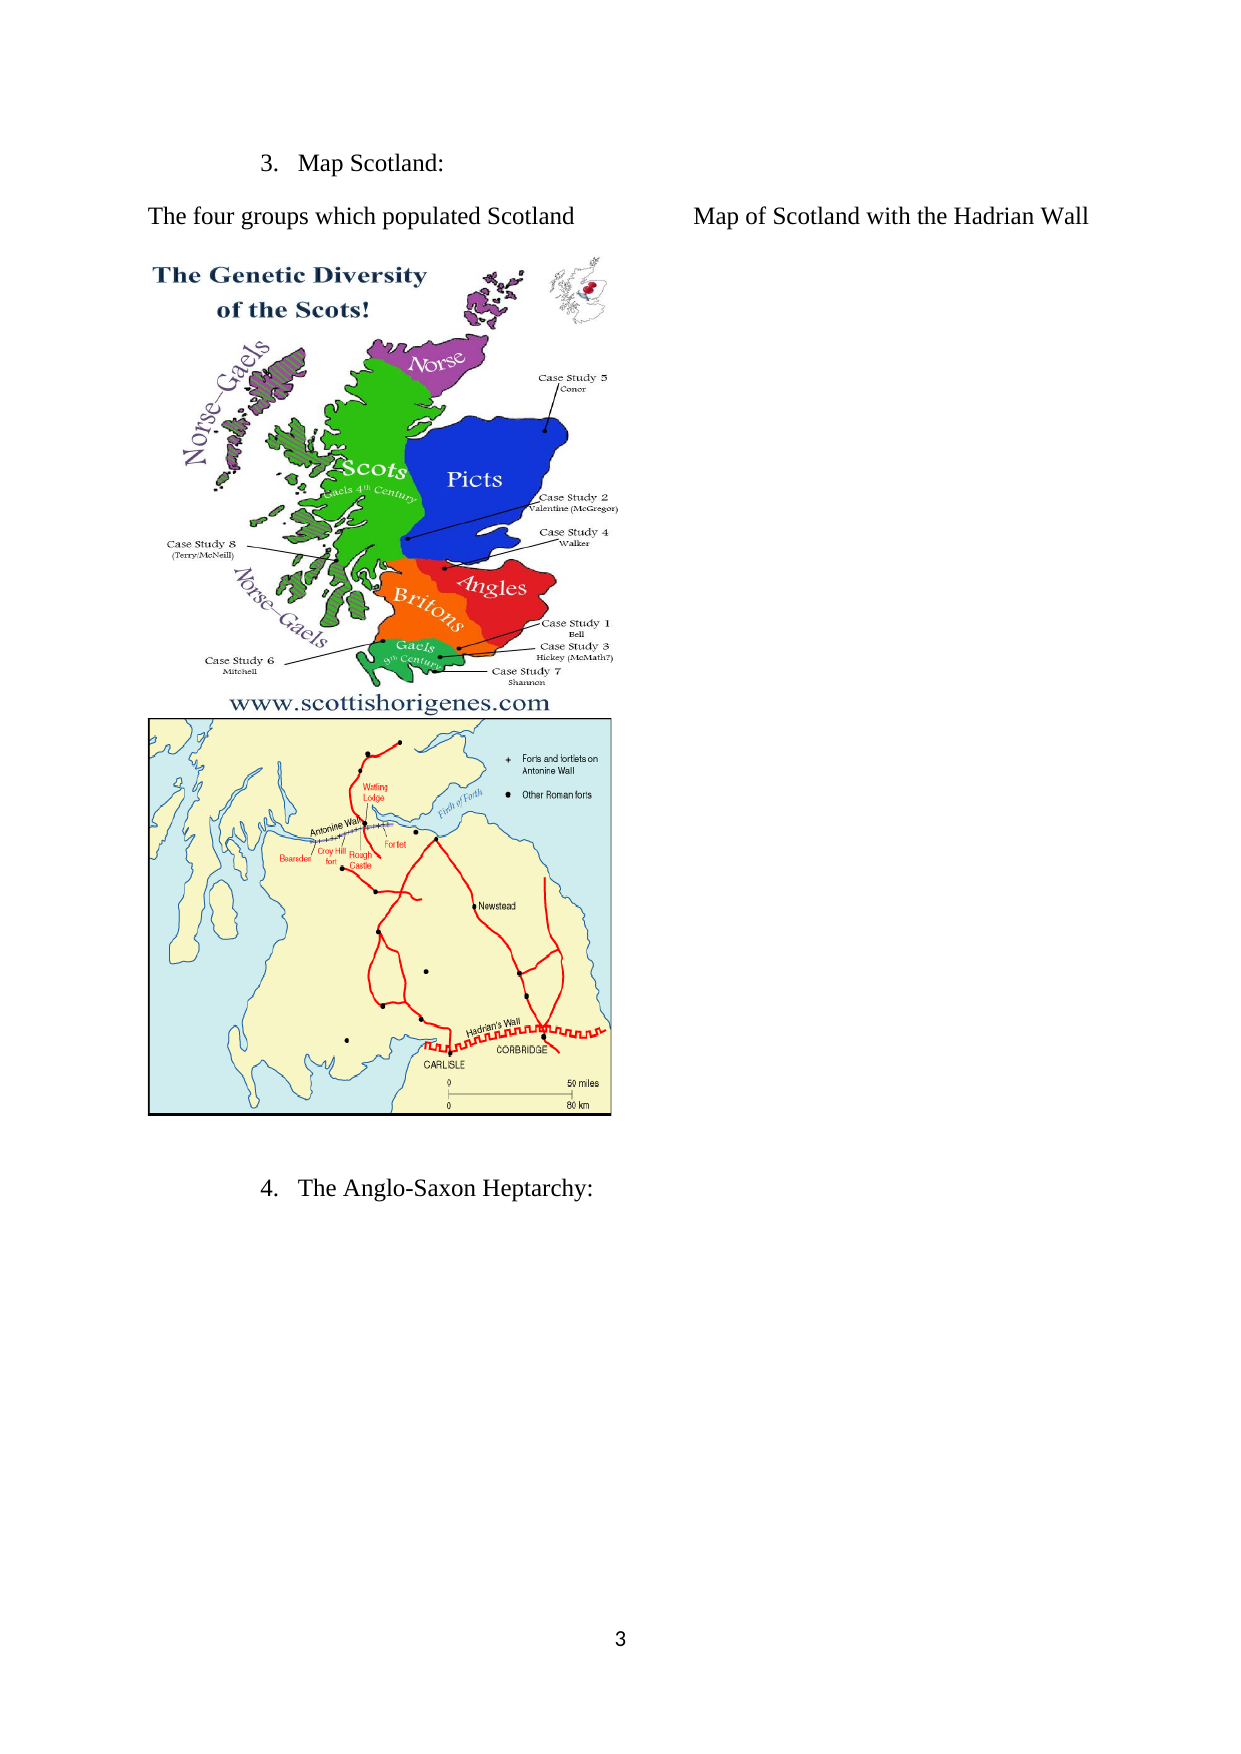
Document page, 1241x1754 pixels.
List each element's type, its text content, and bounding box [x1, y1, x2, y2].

text The four groups which populated Scotland Map of Scotland with the Hadrian Wall [148, 201, 1093, 230]
picture [147, 255, 619, 1116]
list Map Scotland: [260, 148, 1093, 176]
list The Anglo-Saxon Heptarchy: [260, 1173, 1093, 1202]
